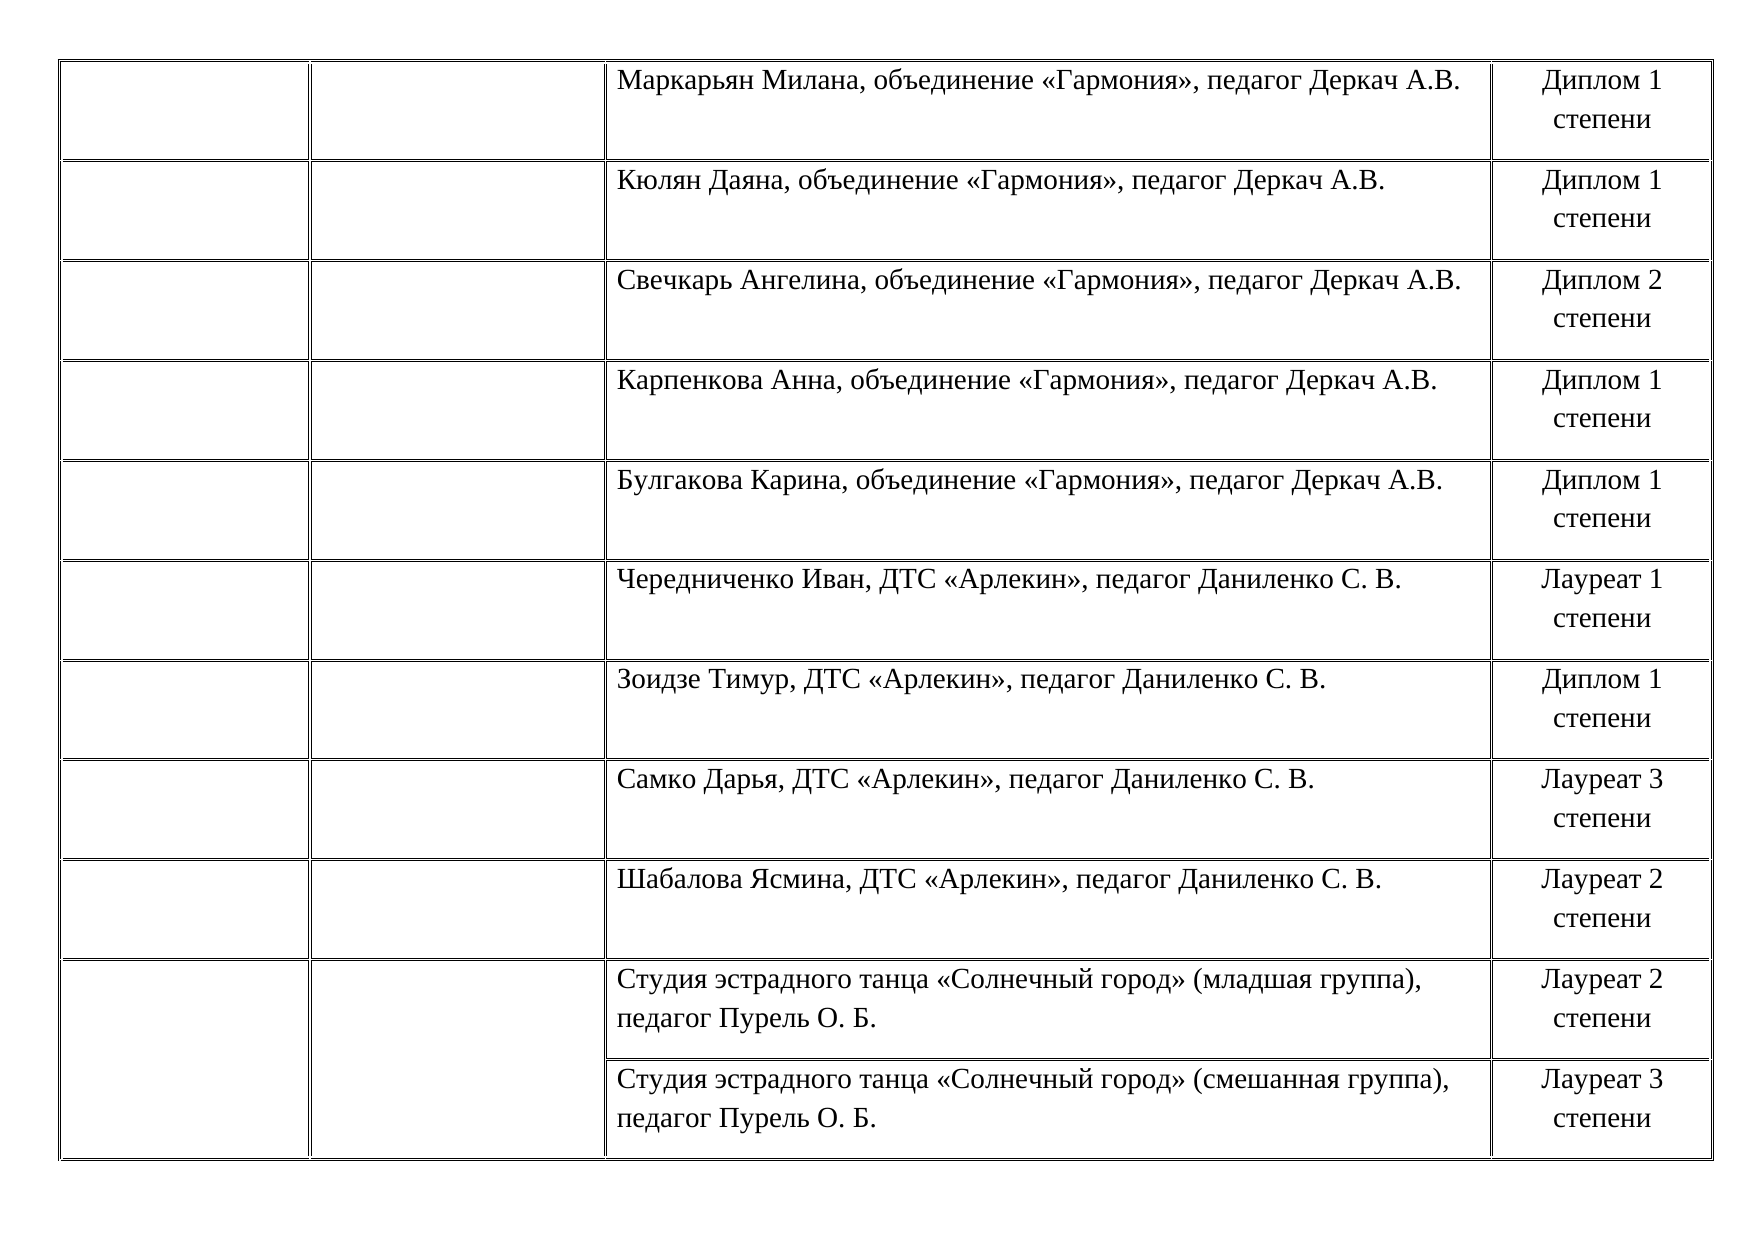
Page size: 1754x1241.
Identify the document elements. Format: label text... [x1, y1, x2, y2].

table_cell [61, 659, 308, 758]
table_cell Маркарьян Милана, объединение «Гармония», педагог Деркач А.В. [605, 62, 1491, 159]
table_cell [59, 758, 310, 858]
table_cell Диплом 1 степени [1491, 159, 1713, 259]
table_cell Кюлян Даяна, объединение «Гармония», педагог Деркач А.В. [607, 162, 1490, 259]
table_cell Диплом 2 степени [1491, 259, 1713, 359]
table_cell [310, 961, 605, 1158]
table_cell [312, 861, 604, 958]
table_cell Студия эстрадного танца «Солнечный город» (младшая группа), педагог Пурель О. Б. [607, 961, 1490, 1058]
table_cell Свечкарь Ангелина, объединение «Гармония», педагог Деркач А.В. [607, 262, 1490, 359]
table_cell [312, 362, 604, 459]
table_cell [312, 562, 604, 658]
table_cell Зоидзе Тимур, ДТС «Арлекин», педагог Даниленко С. В. [607, 662, 1490, 758]
table_cell [61, 359, 308, 459]
table_cell Студия эстрадного танца «Солнечный город» (смешанная группа), педагог Пурель О. Б. [605, 1061, 1491, 1158]
table_cell Диплом 1 степени [1493, 459, 1711, 558]
table_cell [59, 858, 310, 958]
table_cell [59, 958, 310, 1158]
table_cell [312, 262, 604, 359]
table_cell Лауреат 2 степени [1491, 858, 1713, 958]
table_cell [59, 259, 310, 359]
table_cell Лауреат 3 степени [1491, 758, 1713, 858]
table_cell Диплом 1 степени [1491, 62, 1711, 159]
table_cell [61, 459, 308, 558]
table_cell [310, 62, 605, 159]
table_cell Диплом 1 степени [1493, 359, 1711, 459]
table_cell Чередниченко Иван, ДТС «Арлекин», педагог Даниленко С. В. [607, 562, 1490, 658]
table_cell [59, 159, 310, 259]
table_cell [312, 662, 604, 758]
table_cell Карпенкова Анна, объединение «Гармония», педагог Деркач А.В. [607, 362, 1490, 459]
table_cell Диплом 1 степени [1493, 659, 1711, 758]
table_cell Лауреат 2 степени [1491, 958, 1713, 1058]
table_cell Лауреат 3 степени [1491, 1058, 1713, 1158]
table_cell Булгакова Карина, объединение «Гармония», педагог Деркач А.В. [607, 462, 1490, 558]
table_cell [312, 761, 604, 858]
table_cell Самко Дарья, ДТС «Арлекин», педагог Даниленко С. В. [607, 761, 1490, 858]
table_cell Лауреат 1 степени [1493, 559, 1711, 658]
table_cell [61, 559, 308, 658]
table_cell Шабалова Ясмина, ДТС «Арлекин», педагог Даниленко С. В. [607, 861, 1490, 958]
table_cell [59, 60, 310, 159]
table_cell [312, 462, 604, 558]
table_cell [312, 162, 604, 259]
